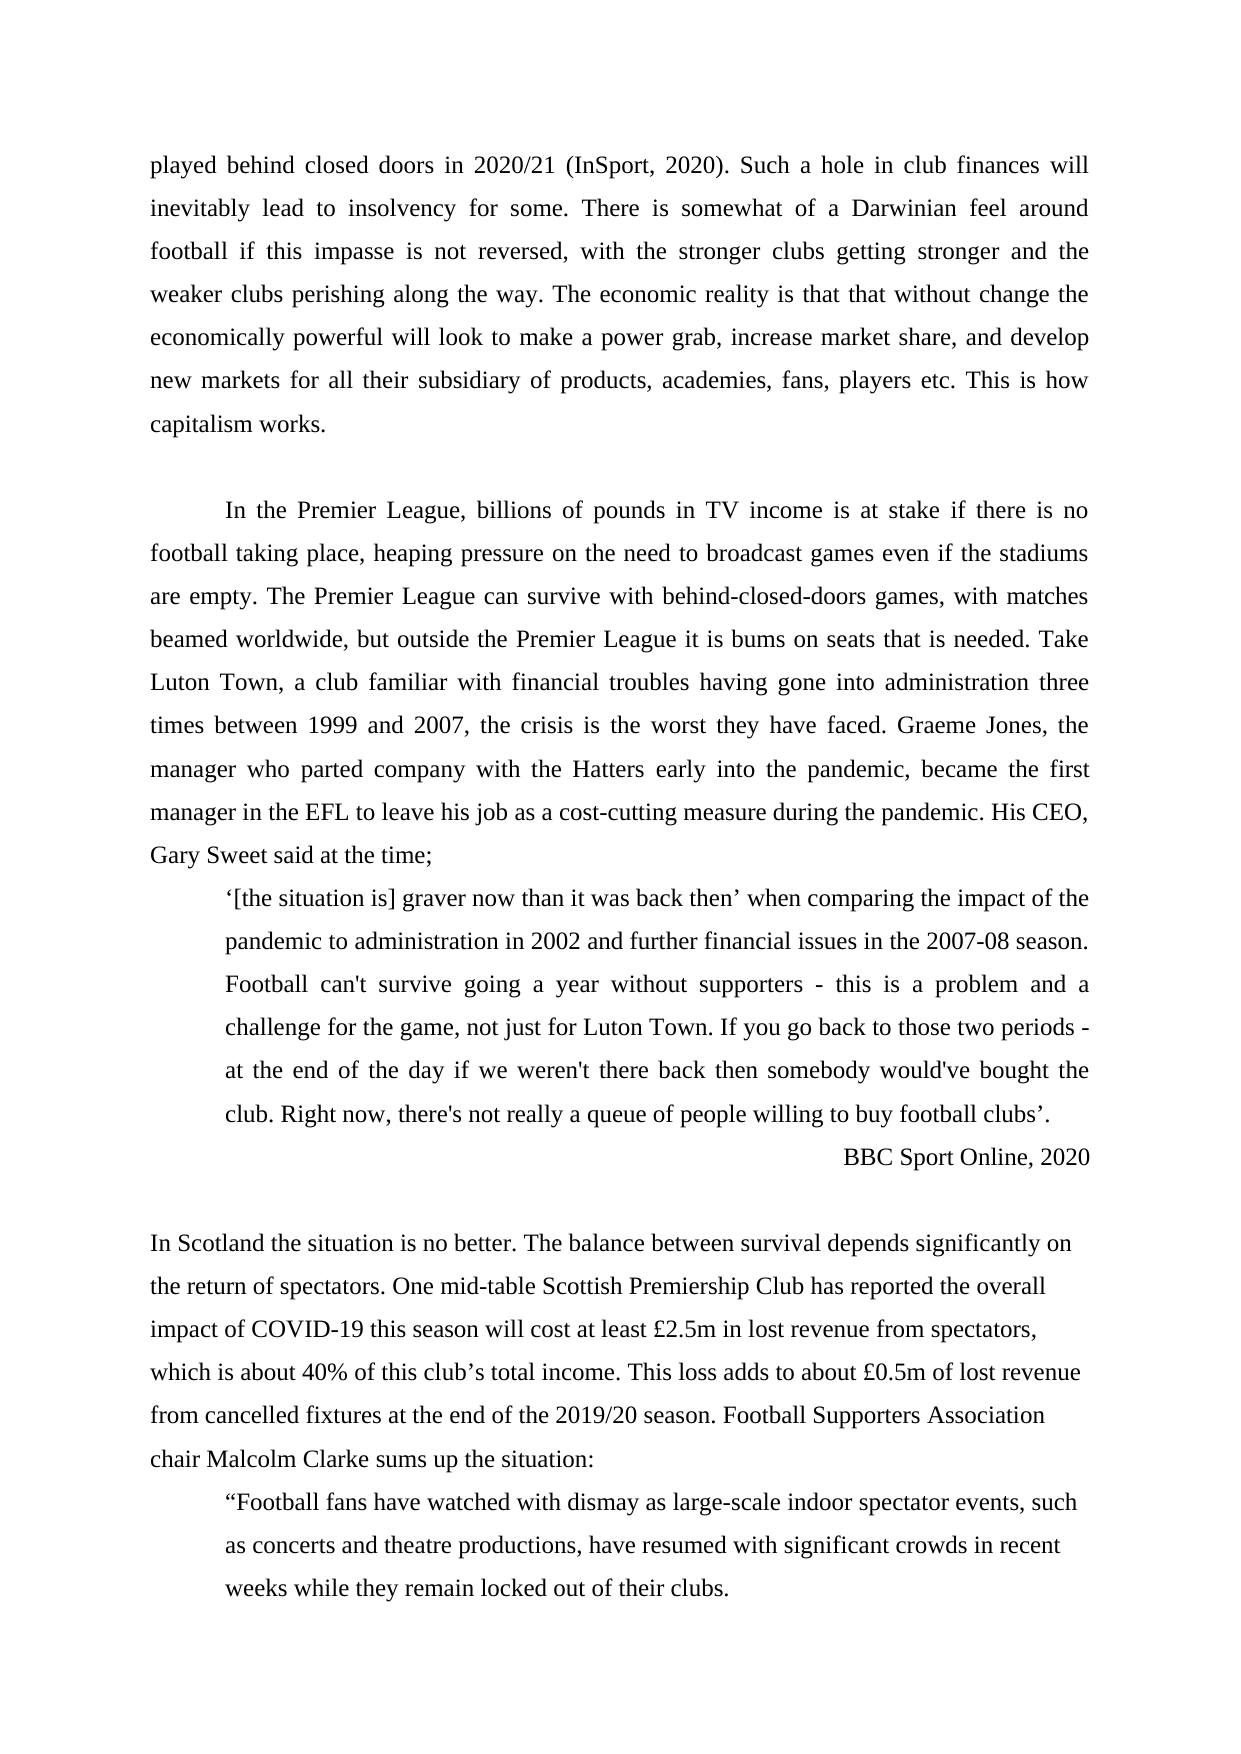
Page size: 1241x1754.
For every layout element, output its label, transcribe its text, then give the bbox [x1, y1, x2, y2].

text In Scotland the situation is no better. The balance between survival depends significantly on the return of spectators. One mid-table Scottish Premiership Club has reported the overall impact of COVID-19 this season will cost at least £2.5m in lost revenue from spectators, which is about 40% of this club’s total income. This loss adds to about £0.5m of lost revenue from cancelled fixtures at the end of the 2019/20 season. Football Supporters Association chair Malcolm Clarke sums up the situation: [150, 1228, 1090, 1472]
text “Football fans have watched with dismay as large-scale indoor spectator events, such as concerts and theatre productions, have resumed with significant crowds in recent weeks while they remain locked out of their clubs. [225, 1487, 1090, 1602]
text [150, 150, 1090, 437]
text In the Premier League, billions of pounds in TV income is at stake if there is no football taking place, heaping pressure on the need to broadcast games even if the stadiums are empty. The Premier League can survive with behind-closed-doors games, with matches beamed worldwide, but outside the Premier League it is bums on seats that is needed. Take Luton Town, a club familiar with financial troubles having gone into administration three times between 1999 and 2007, the crisis is the worst they have faced. Graeme Jones, the manager who parted company with the Hatters early into the pandemic, became the first manager in the EFL to leave his job as a cost-cutting measure during the pandemic. His CEO, Gary Sweet said at the time; [150, 495, 1090, 869]
text BBC Sport Online, 2020 [225, 1142, 1090, 1171]
text ‘[the situation is] graver now than it was back then’ when comparing the impact of the pandemic to administration in 2002 and further financial issues in the 2007-08 season. Football can't survive going a year without supporters - this is a problem and a challenge for the game, not just for Luton Town. If you go back to those two periods - at the end of the day if we weren't there back then somebody would've bought the club. Right now, there's not really a queue of people willing to buy football clubs’. [225, 883, 1090, 1127]
